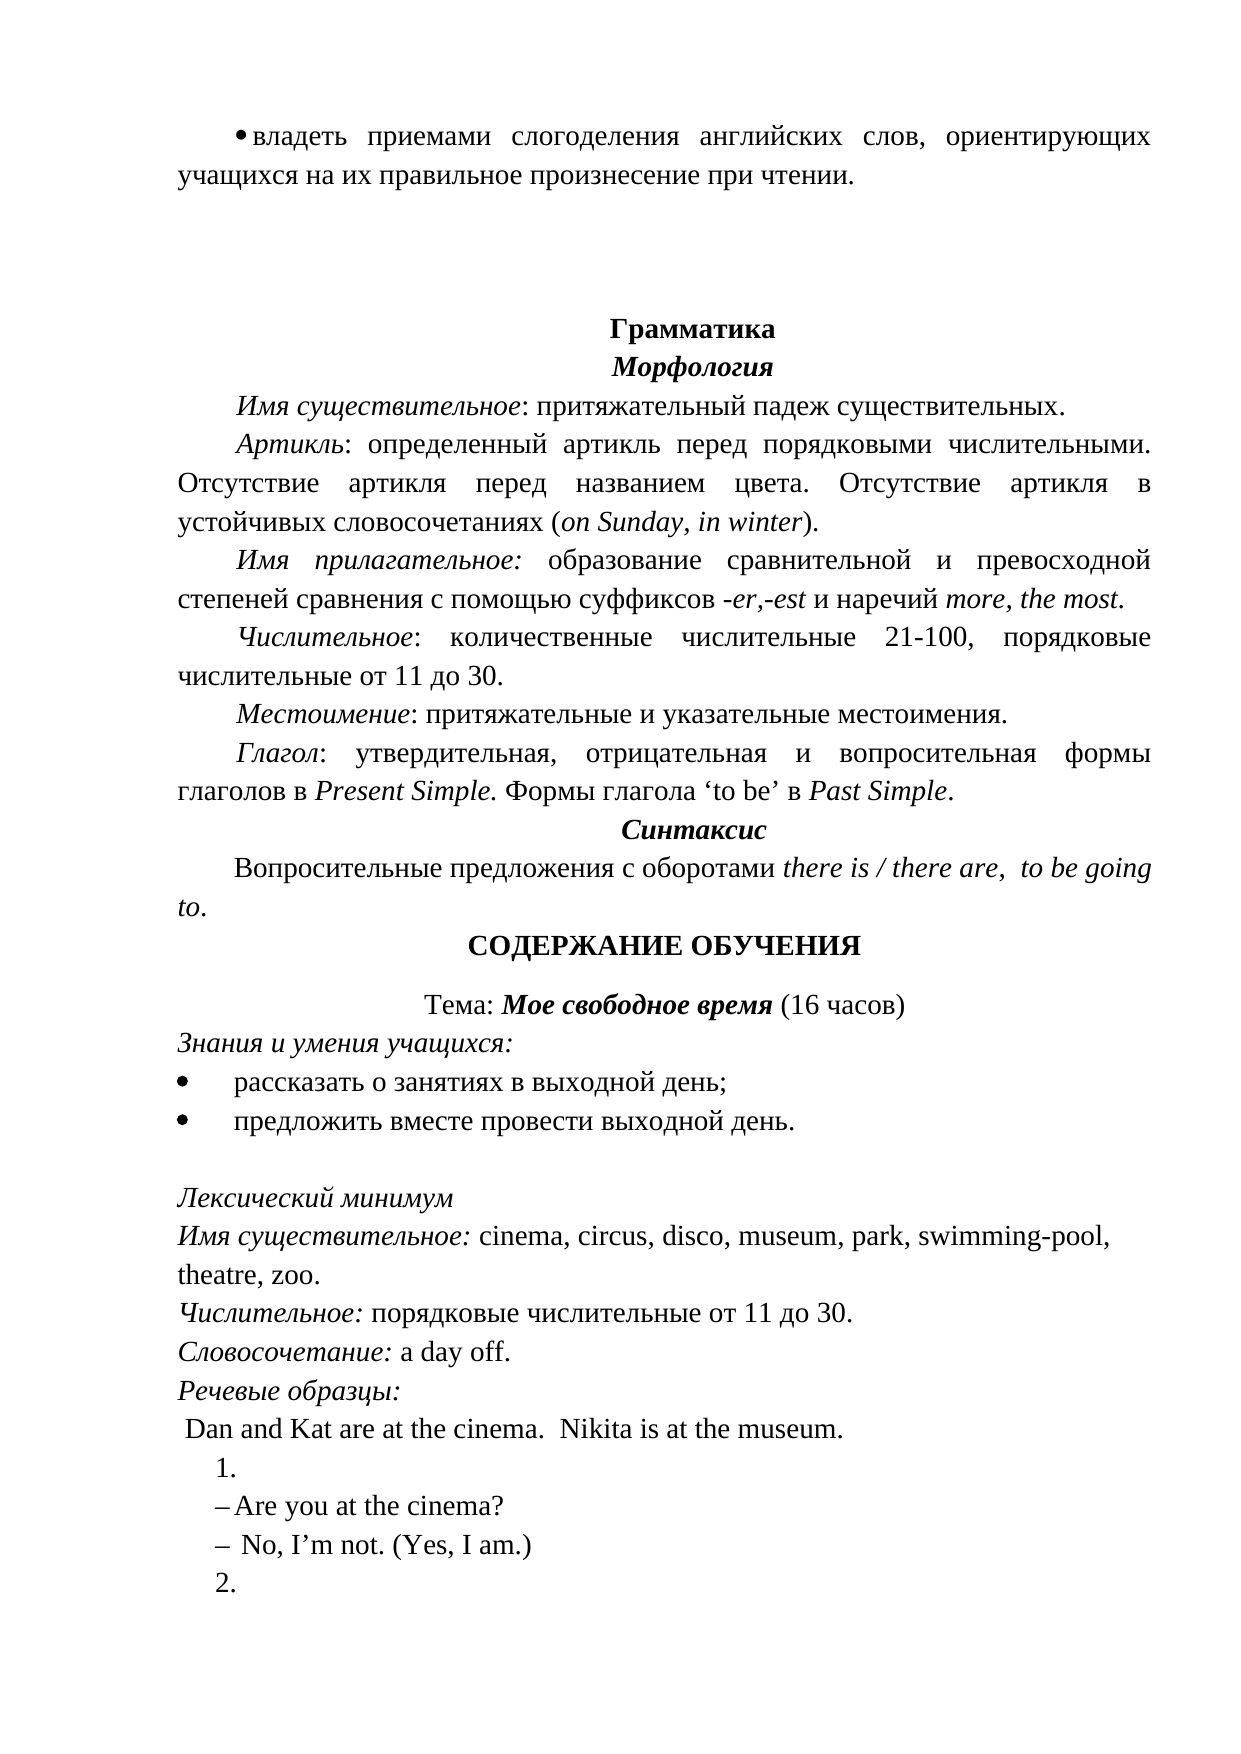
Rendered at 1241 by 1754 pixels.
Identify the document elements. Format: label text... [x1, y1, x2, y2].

text Словосочетание: a day off. [177, 1334, 1152, 1368]
text Числительное: количественные числительные 21-100, порядковые числительные от 11 до 30. [177, 619, 1152, 691]
text Лексический минимум [177, 1180, 1152, 1213]
text Синтаксис [177, 812, 1152, 846]
text Имя существительное: притяжательный падеж существительных. [177, 388, 1152, 422]
list No, I’m not. (Yes, I am.) [215, 1527, 1152, 1560]
list предложить вместе провести выходной день. [177, 1103, 1152, 1136]
text Знания и умения учащихся: [177, 1026, 1152, 1059]
text Имя существительное: cinema, circus, disco, museum, park, swimming-pool, theatre, zoo. [177, 1218, 1152, 1291]
text Глагол: утвердительная, отрицательная и вопросительная формы глаголов в Present Simple. Формы глагола ‘to be’ в Past Simple. [177, 735, 1152, 807]
text Местоимение: притяжательные и указательные местоимения. [177, 696, 1152, 730]
list Are you at the cinema? [215, 1488, 1152, 1522]
text Dan and Kat are at the cinema. Nikita is at the museum. [177, 1411, 1152, 1445]
text СОДЕРЖАНИЕ ОБУЧЕНИЯ [177, 928, 1152, 961]
text Артикль: определенный артикль перед порядковыми числительными. Отсутствие артикля перед названием цвета. Отсутствие артикля в устойчивых словосочетаниях (on Sunday, in winter). [177, 427, 1152, 537]
list рассказать о занятиях в выходной день; [177, 1064, 1152, 1098]
text Имя прилагательное: образование сравнительной и превосходной степеней сравнения с помощью суффиксов -er,-est и наречий more, the most. [177, 542, 1152, 614]
text Вопросительные предложения с оборотами there is / there are, to be going to. [177, 851, 1152, 923]
text Морфология [177, 349, 1152, 383]
text Речевые образцы: [177, 1373, 1152, 1406]
text Грамматика [177, 311, 1152, 344]
text Тема: Мое свободное время (16 часов) [177, 987, 1152, 1021]
list владеть приемами слогоделения английских слов, ориентирующих учащихся на их правильное произнесение при чтении. [177, 118, 1152, 190]
text Числительное: порядковые числительные от 11 до 30. [177, 1296, 1152, 1329]
